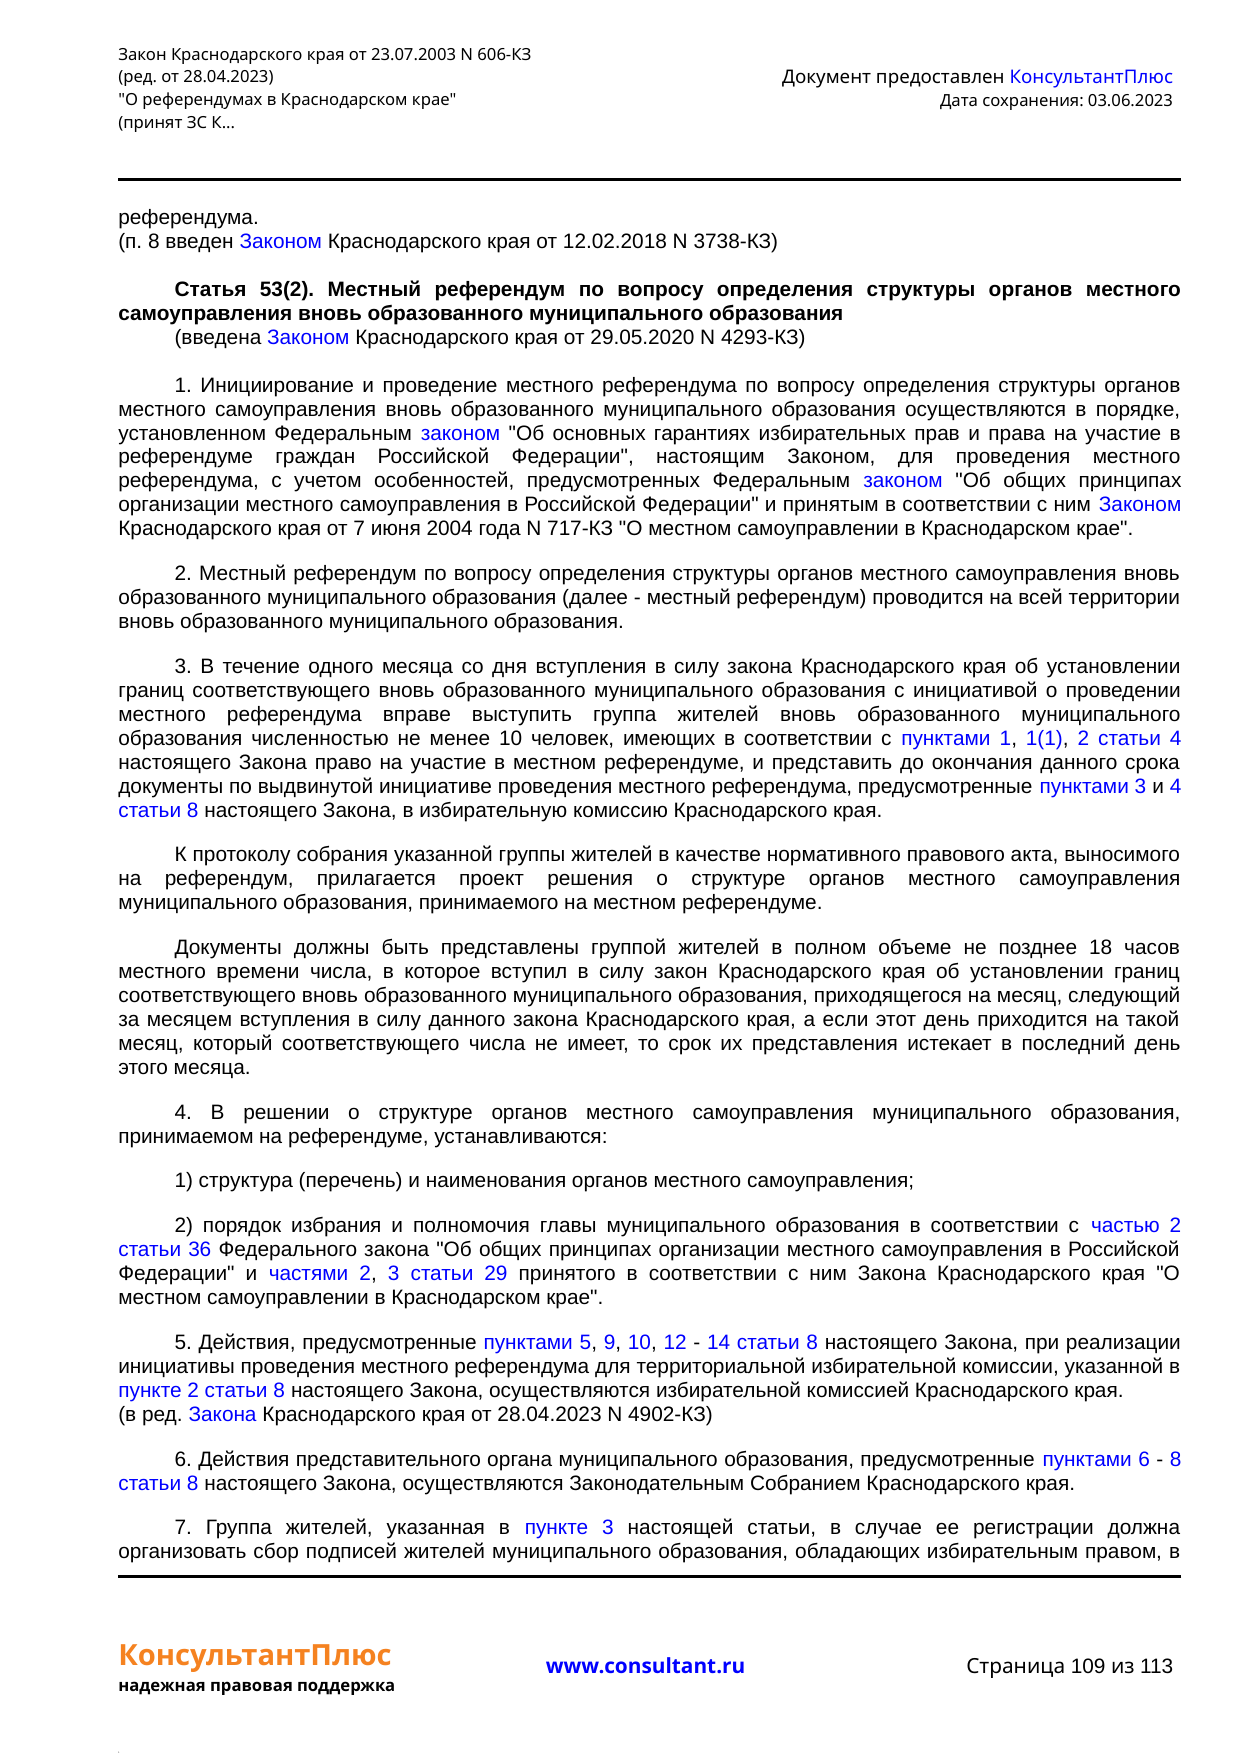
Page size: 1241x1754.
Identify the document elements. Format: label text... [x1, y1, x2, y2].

text (в ред. Закона Краснодарского края от 28.04.2023 N 4902-КЗ) [118, 1402, 1181, 1426]
text 2. Местный референдум по вопросу определения структуры органов местного самоуправления вновь образованного муниципального образования (далее - местный референдум) проводится на всей территории вновь образованного муниципального образования. [118, 561, 1181, 633]
text (п. 8 введен Законом Краснодарского края от 12.02.2018 N 3738-КЗ) [118, 229, 1181, 253]
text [118, 205, 1181, 229]
text Документы должны быть представлены группой жителей в полном объеме не позднее 18 часов местного времени числа, в которое вступил в силу закон Краснодарского края об установлении границ соответствующего вновь образованного муниципального образования, приходящегося на месяц, следующий за месяцем вступления в силу данного закона Краснодарского края, а если этот день приходится на такой месяц, который соответствующего числа не имеет, то срок их представления истекает в последний день этого месяца. [118, 935, 1181, 1079]
text 1) структура (перечень) и наименования органов местного самоуправления; [118, 1168, 1181, 1192]
text 5. Действия, предусмотренные пунктами 5, 9, 10, 12 - 14 статьи 8 настоящего Закона, при реализации инициативы проведения местного референдума для территориальной избирательной комиссии, указанной в пункте 2 статьи 8 настоящего Закона, осуществляются избирательной комиссией Краснодарского края. [118, 1330, 1181, 1402]
text (введена Законом Краснодарского края от 29.05.2020 N 4293-КЗ) [118, 324, 1181, 348]
text 3. В течение одного месяца со дня вступления в силу закона Краснодарского края об установлении границ соответствующего вновь образованного муниципального образования с инициативой о проведении местного референдума вправе выступить группа жителей вновь образованного муниципального образования численностью не менее 10 человек, имеющих в соответствии с пунктами 1, 1(1), 2 статьи 4 настоящего Закона право на участие в местном референдуме, и представить до окончания данного срока документы по выдвинутой инициативе проведения местного референдума, предусмотренные пунктами 3 и 4 статьи 8 настоящего Закона, в избирательную комиссию Краснодарского края. [118, 654, 1181, 821]
text 6. Действия представительного органа муниципального образования, предусмотренные пунктами 6 - 8 статьи 8 настоящего Закона, осуществляются Законодательным Собранием Краснодарского края. [118, 1446, 1181, 1494]
text 4. В решении о структуре органов местного самоуправления муниципального образования, принимаемом на референдуме, устанавливаются: [118, 1099, 1181, 1147]
title Статья 53(2). Местный референдум по вопросу определения структуры органов местного самоуправления вновь образованного муниципального образования [118, 277, 1181, 324]
text К протоколу собрания указанной группы жителей в качестве нормативного правового акта, выносимого на референдум, прилагается проект решения о структуре органов местного самоуправления муниципального образования, принимаемого на местном референдуме. [118, 842, 1181, 914]
text 1. Инициирование и проведение местного референдума по вопросу определения структуры органов местного самоуправления вновь образованного муниципального образования осуществляются в порядке, установленном Федеральным законом "Об основных гарантиях избирательных прав и права на участие в референдуме граждан Российской Федерации", настоящим Законом, для проведения местного референдума, с учетом особенностей, предусмотренных Федеральным законом "Об общих принципах организации местного самоуправления в Российской Федерации" и принятым в соответствии с ним Законом Краснодарского края от 7 июня 2004 года N 717-КЗ "О местном самоуправлении в Краснодарском крае". [118, 372, 1181, 540]
text 2) порядок избрания и полномочия главы муниципального образования в соответствии с частью 2 статьи 36 Федерального закона "Об общих принципах организации местного самоуправления в Российской Федерации" и частями 2, 3 статьи 29 принятого в соответствии с ним Закона Краснодарского края "О местном самоуправлении в Краснодарском крае". [118, 1213, 1181, 1309]
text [118, 1515, 1181, 1563]
